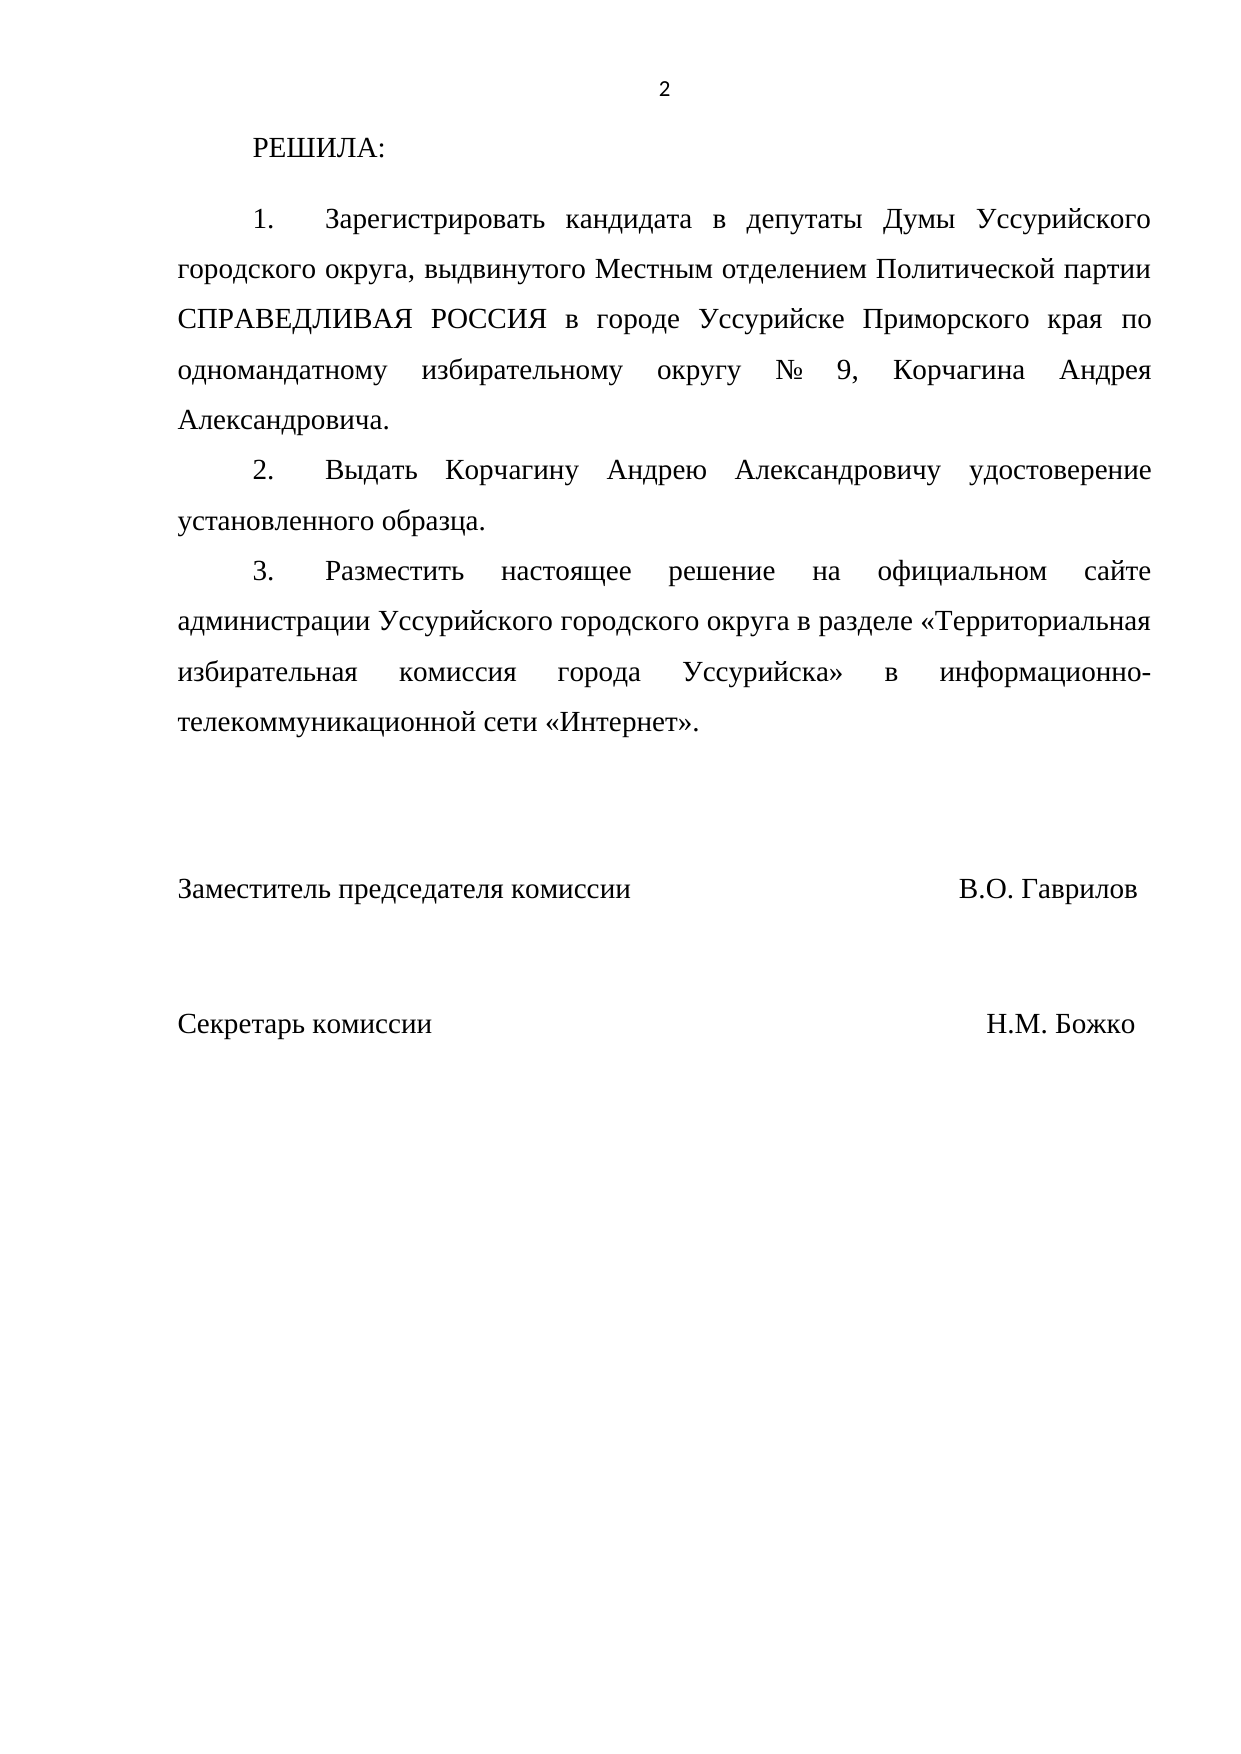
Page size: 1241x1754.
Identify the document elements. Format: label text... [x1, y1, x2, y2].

text Секретарь комиссии Н.М. Божко [177, 1006, 1152, 1106]
text Заместитель председателя комиссии В.О. Гаврилов [177, 872, 1152, 905]
list Выдать Корчагину Андрею Александровичу удостоверение установленного образца. [177, 452, 1152, 536]
text РЕШИЛА: [177, 130, 1152, 163]
list Зарегистрировать кандидата в депутаты Думы Уссурийского городского округа, выдвинутого Местным отделением Политической партии СПРАВЕДЛИВАЯ РОССИЯ в городе Уссурийске Приморского края по одномандатному избирательному округу № 9, Корчагина Андрея Александровича. [177, 201, 1152, 436]
list Разместить настоящее решение на официальном сайте администрации Уссурийского городского округа в разделе «Территориальная избирательная комиссия города Уссурийска» в информационно-телекоммуникационной сети «Интернет». [177, 553, 1152, 738]
